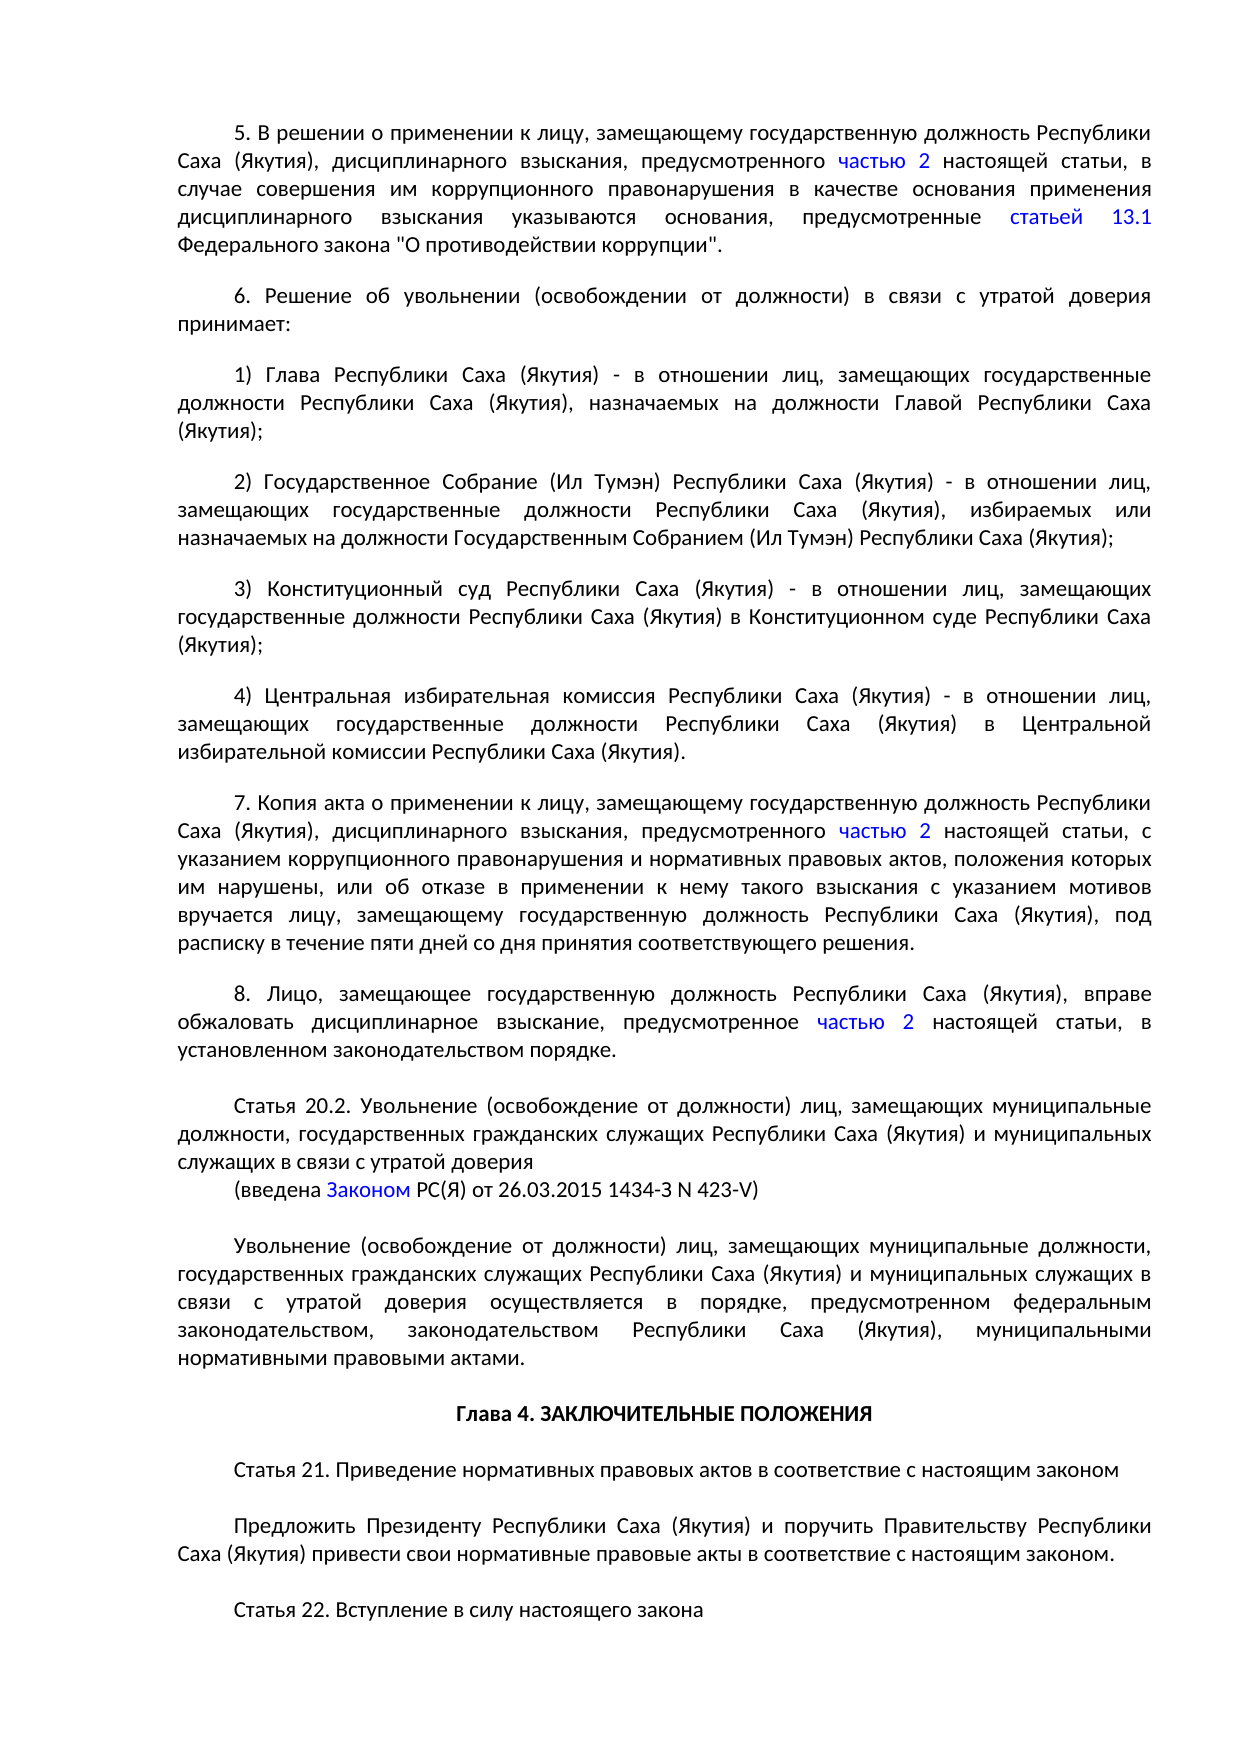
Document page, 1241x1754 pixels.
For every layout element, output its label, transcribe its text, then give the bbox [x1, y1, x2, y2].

text Статья 21. Приведение нормативных правовых актов в соответствие с настоящим законом [177, 1455, 1152, 1483]
text 4) Центральная избирательная комиссия Республики Саха (Якутия) - в отношении лиц, замещающих государственные должности Республики Саха (Якутия) в Центральной избирательной комиссии Республики Саха (Якутия). [177, 681, 1152, 765]
text 5. В решении о применении к лицу, замещающему государственную должность Республики Саха (Якутия), дисциплинарного взыскания, предусмотренного частью 2 настоящей статьи, в случае совершения им коррупционного правонарушения в качестве основания применения дисциплинарного взыскания указываются основания, предусмотренные статьей 13.1 Федерального закона "О противодействии коррупции". [177, 118, 1152, 258]
title Глава 4. ЗАКЛЮЧИТЕЛЬНЫЕ ПОЛОЖЕНИЯ [177, 1399, 1152, 1427]
text Статья 22. Вступление в силу настоящего закона [177, 1596, 1152, 1623]
text 1) Глава Республики Саха (Якутия) - в отношении лиц, замещающих государственные должности Республики Саха (Якутия), назначаемых на должности Главой Республики Саха (Якутия); [177, 360, 1152, 444]
text 6. Решение об увольнении (освобождении от должности) в связи с утратой доверия принимает: [177, 281, 1152, 337]
text Предложить Президенту Республики Саха (Якутия) и поручить Правительству Республики Саха (Якутия) привести свои нормативные правовые акты в соответствие с настоящим законом. [177, 1511, 1152, 1567]
text 8. Лицо, замещающее государственную должность Республики Саха (Якутия), вправе обжаловать дисциплинарное взыскание, предусмотренное частью 2 настоящей статьи, в установленном законодательством порядке. [177, 979, 1152, 1063]
text 7. Копия акта о применении к лицу, замещающему государственную должность Республики Саха (Якутия), дисциплинарного взыскания, предусмотренного частью 2 настоящей статьи, с указанием коррупционного правонарушения и нормативных правовых актов, положения которых им нарушены, или об отказе в применении к нему такого взыскания с указанием мотивов вручается лицу, замещающему государственную должность Республики Саха (Якутия), под расписку в течение пяти дней со дня принятия соответствующего решения. [177, 788, 1152, 956]
text Увольнение (освобождение от должности) лиц, замещающих муниципальные должности, государственных гражданских служащих Республики Саха (Якутия) и муниципальных служащих в связи с утратой доверия осуществляется в порядке, предусмотренном федеральным законодательством, законодательством Республики Саха (Якутия), муниципальными нормативными правовыми актами. [177, 1231, 1152, 1371]
text 3) Конституционный суд Республики Саха (Якутия) - в отношении лиц, замещающих государственные должности Республики Саха (Якутия) в Конституционном суде Республики Саха (Якутия); [177, 574, 1152, 658]
text Статья 20.2. Увольнение (освобождение от должности) лиц, замещающих муниципальные должности, государственных гражданских служащих Республики Саха (Якутия) и муниципальных служащих в связи с утратой доверия [177, 1091, 1152, 1175]
text 2) Государственное Собрание (Ил Тумэн) Республики Саха (Якутия) - в отношении лиц, замещающих государственные должности Республики Саха (Якутия), избираемых или назначаемых на должности Государственным Собранием (Ил Тумэн) Республики Саха (Якутия); [177, 467, 1152, 551]
text (введена Законом РС(Я) от 26.03.2015 1434-З N 423-V) [177, 1175, 1152, 1203]
